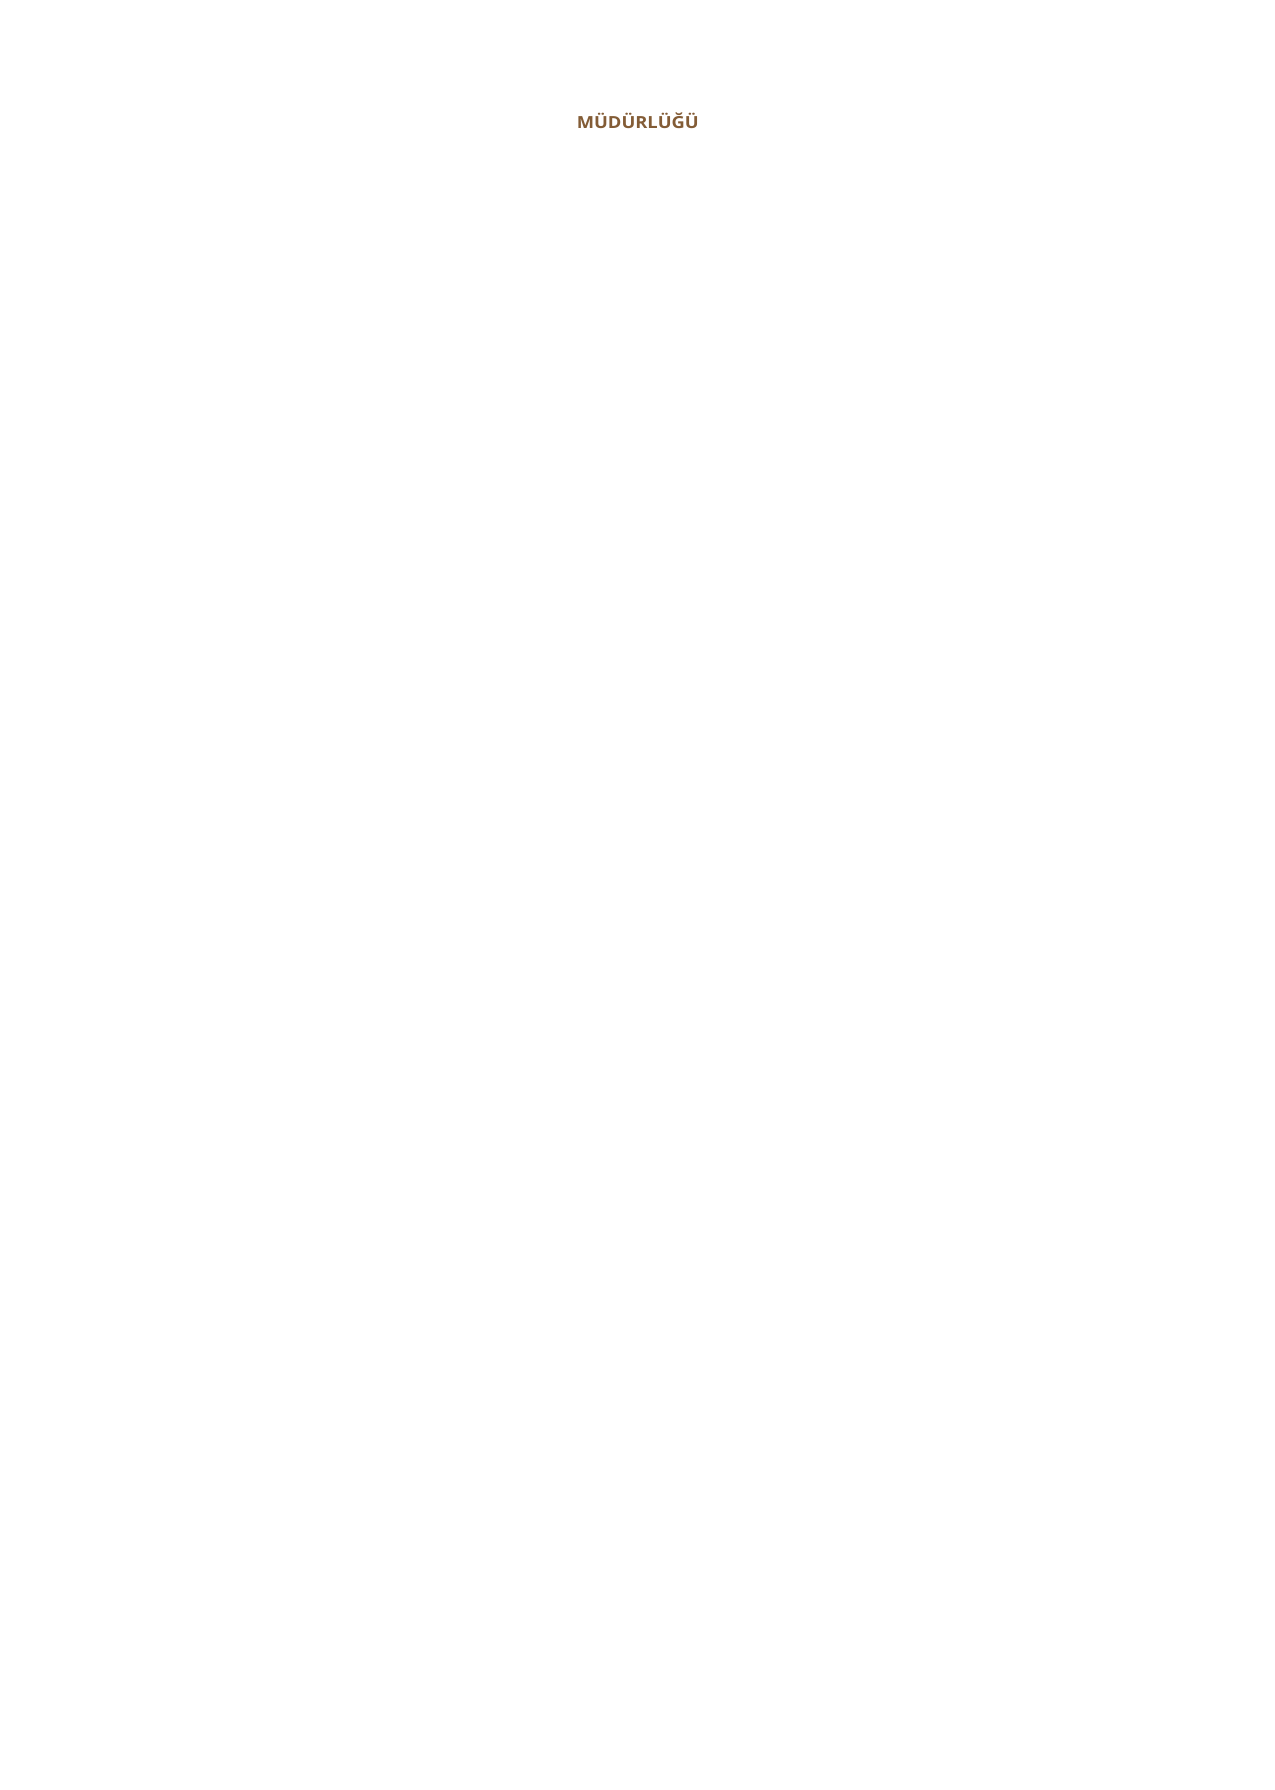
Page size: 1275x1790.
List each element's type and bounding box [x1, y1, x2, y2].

text [379, 110, 896, 133]
